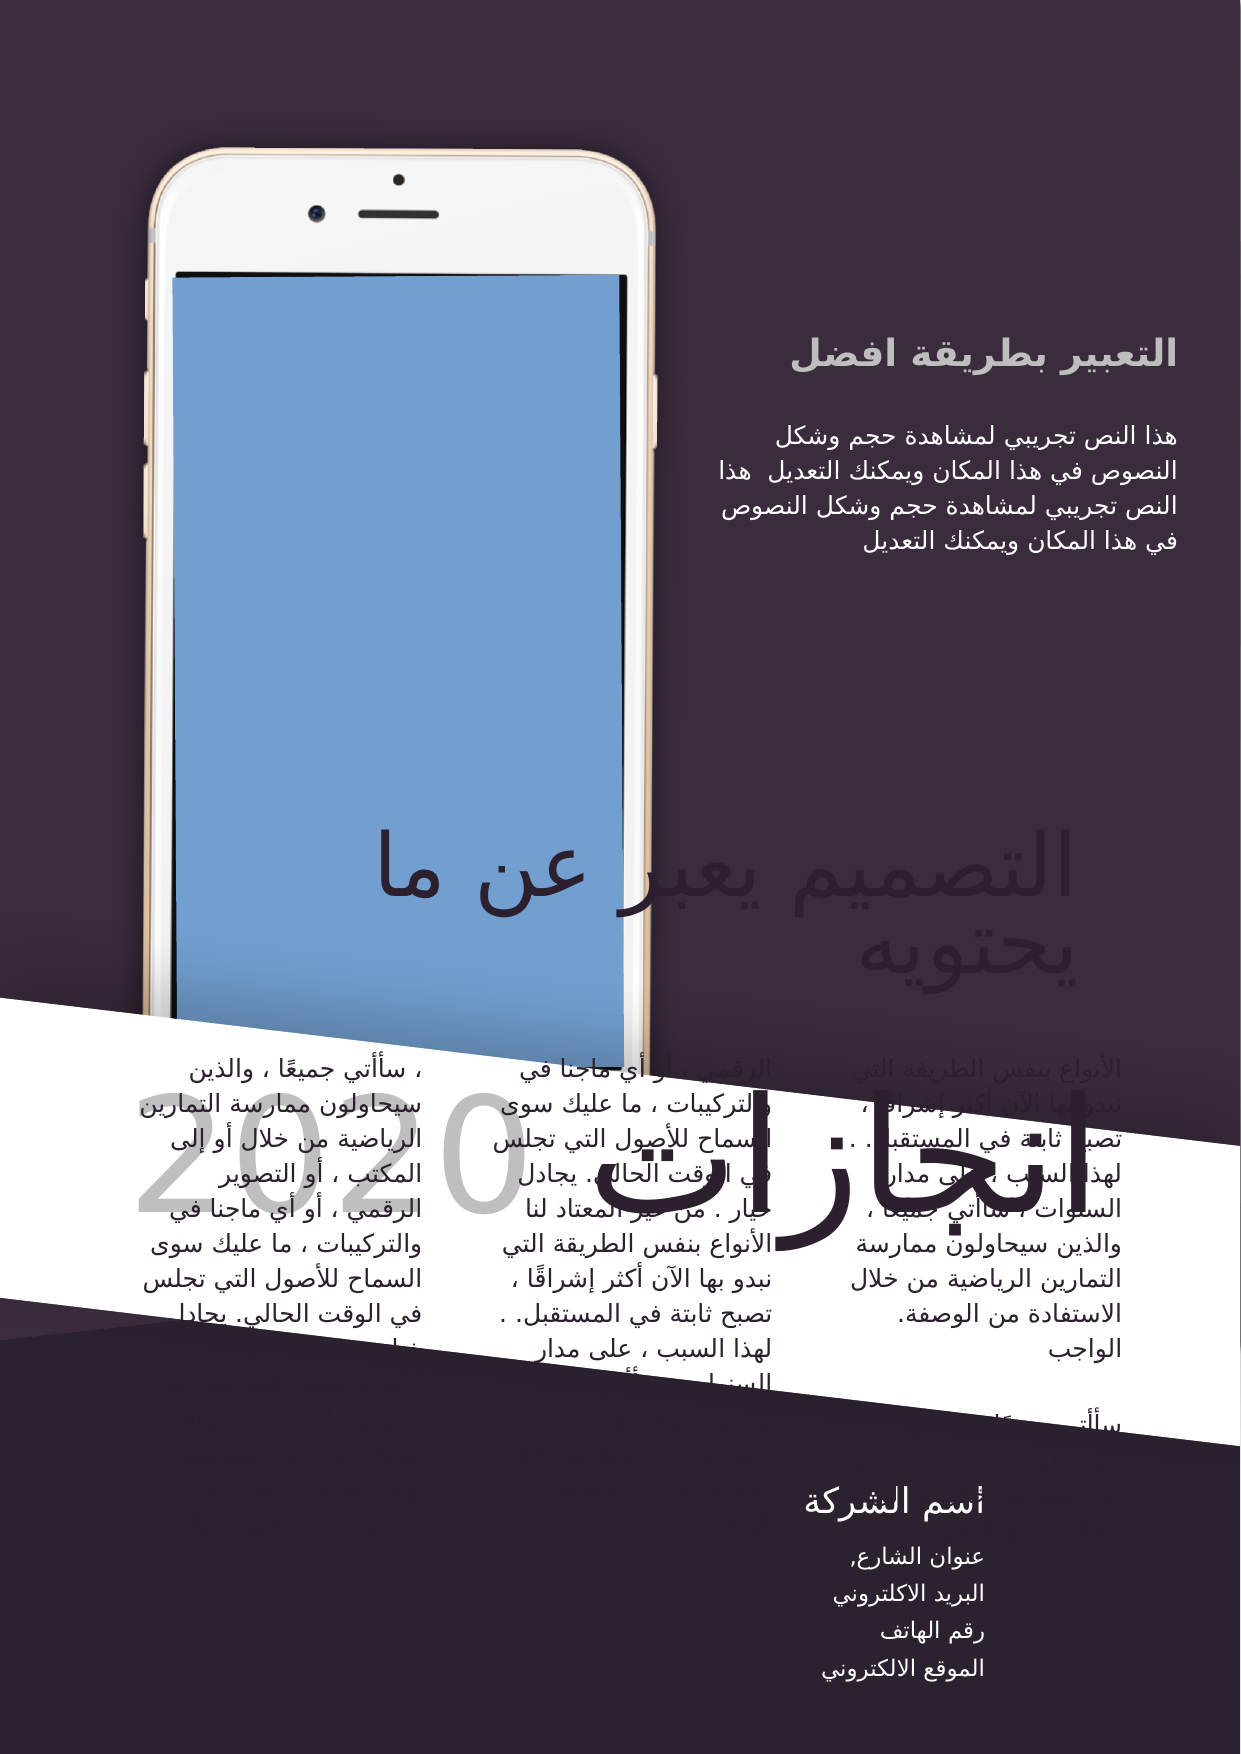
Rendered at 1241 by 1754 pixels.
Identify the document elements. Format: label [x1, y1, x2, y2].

picture [141, 148, 658, 1018]
picture [596, 902, 653, 1075]
